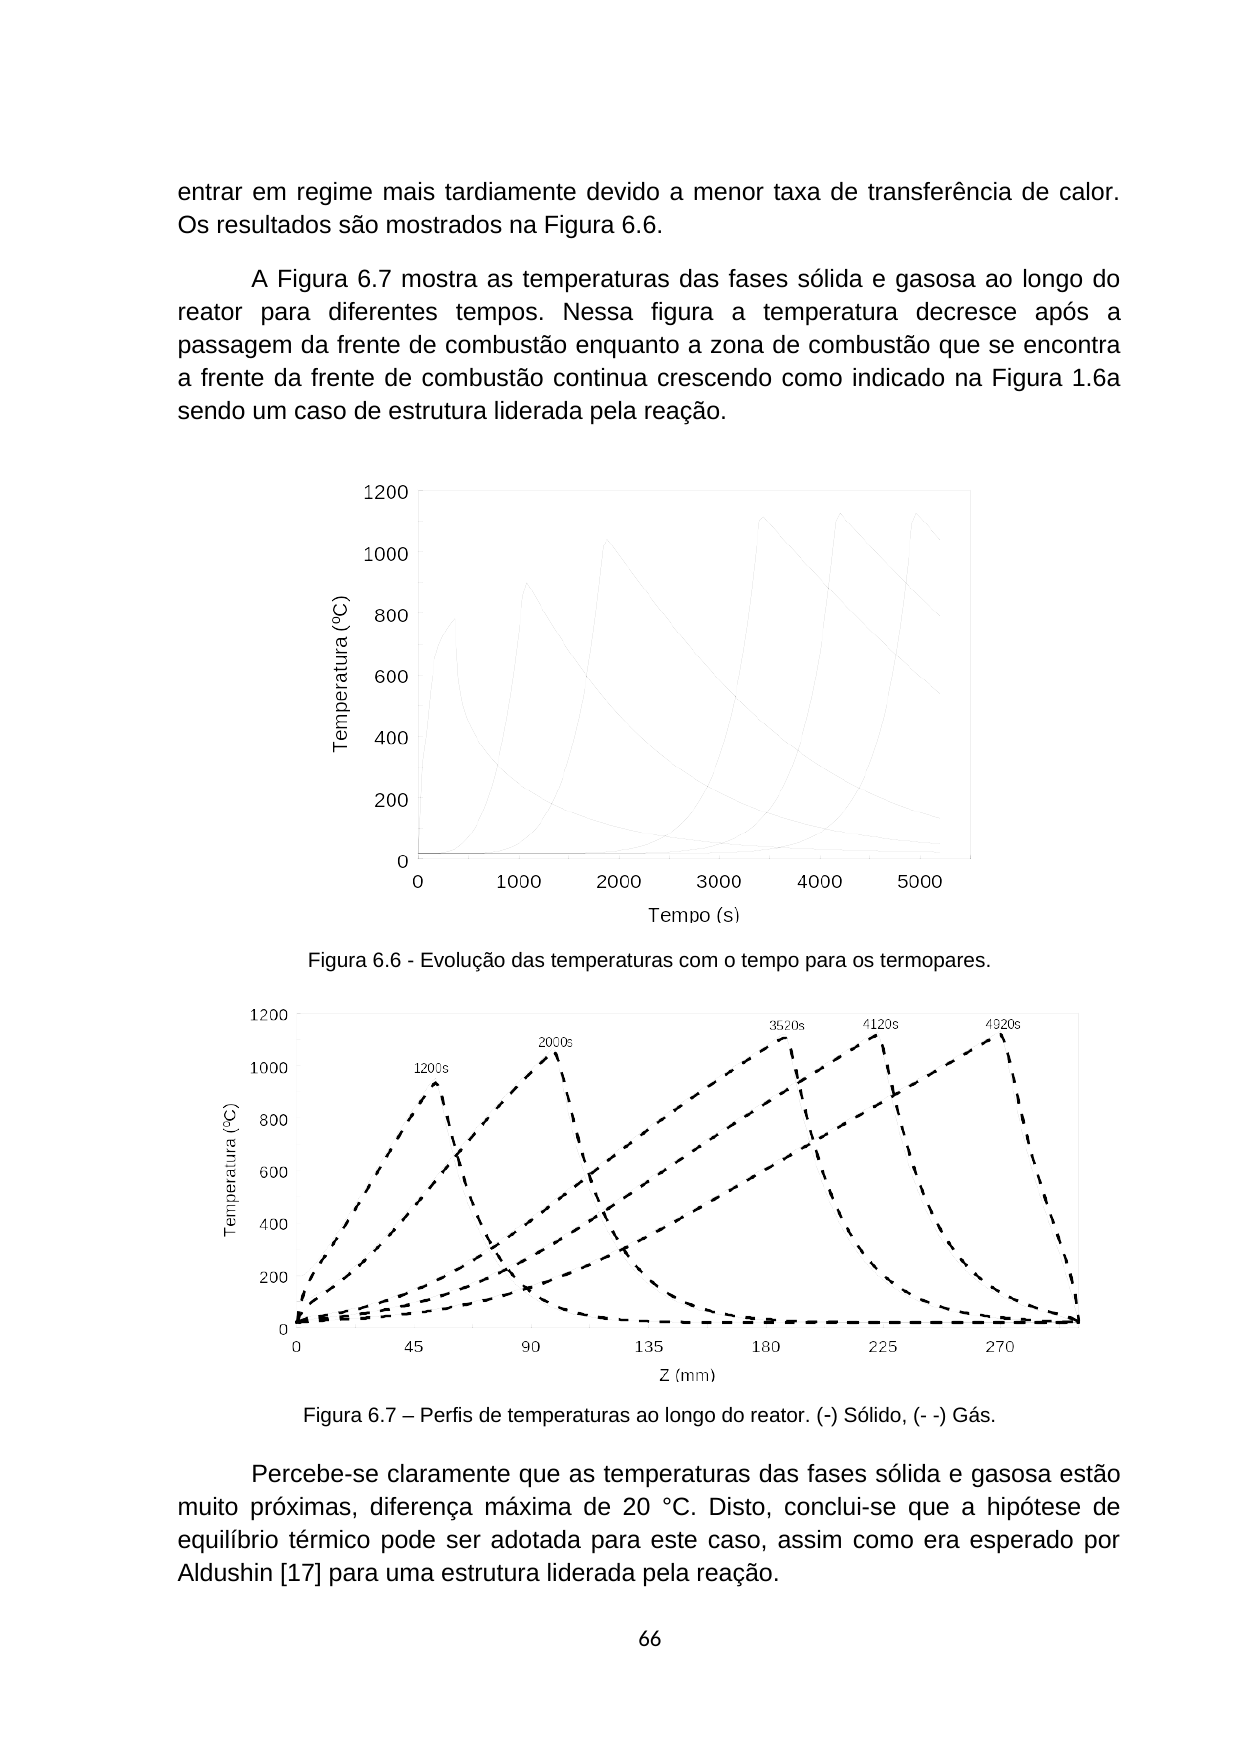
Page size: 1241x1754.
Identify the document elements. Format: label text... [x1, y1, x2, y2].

subtitle Figura 6.6 - Evolução das temperaturas com o tempo para os termopares. [177, 947, 1122, 971]
text A Figura 6.7 mostra as temperaturas das fases sólida e gasosa ao longo do reator para diferentes tempos. Nessa figura a temperatura decresce após a passagem da frente de combustão enquanto a zona de combustão que se encontra a frente da frente de combustão continua crescendo como indicado na Figura 1.6a sendo um caso de estrutura liderada pela reação. [177, 264, 1122, 425]
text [177, 177, 1122, 239]
text Percebe-se claramente que as temperaturas das fases sólida e gasosa estão muito próximas, diferença máxima de 20 °C. Disto, conclui-se que a hipótese de equilíbrio térmico pode ser adotada para este caso, assim como era esperado por Aldushin [17] para uma estrutura liderada pela reação. [177, 1459, 1122, 1587]
subtitle Figura 6.7 – Perfis de temperaturas ao longo do reator. () Sólido, (- -) Gás. [177, 1403, 1122, 1427]
